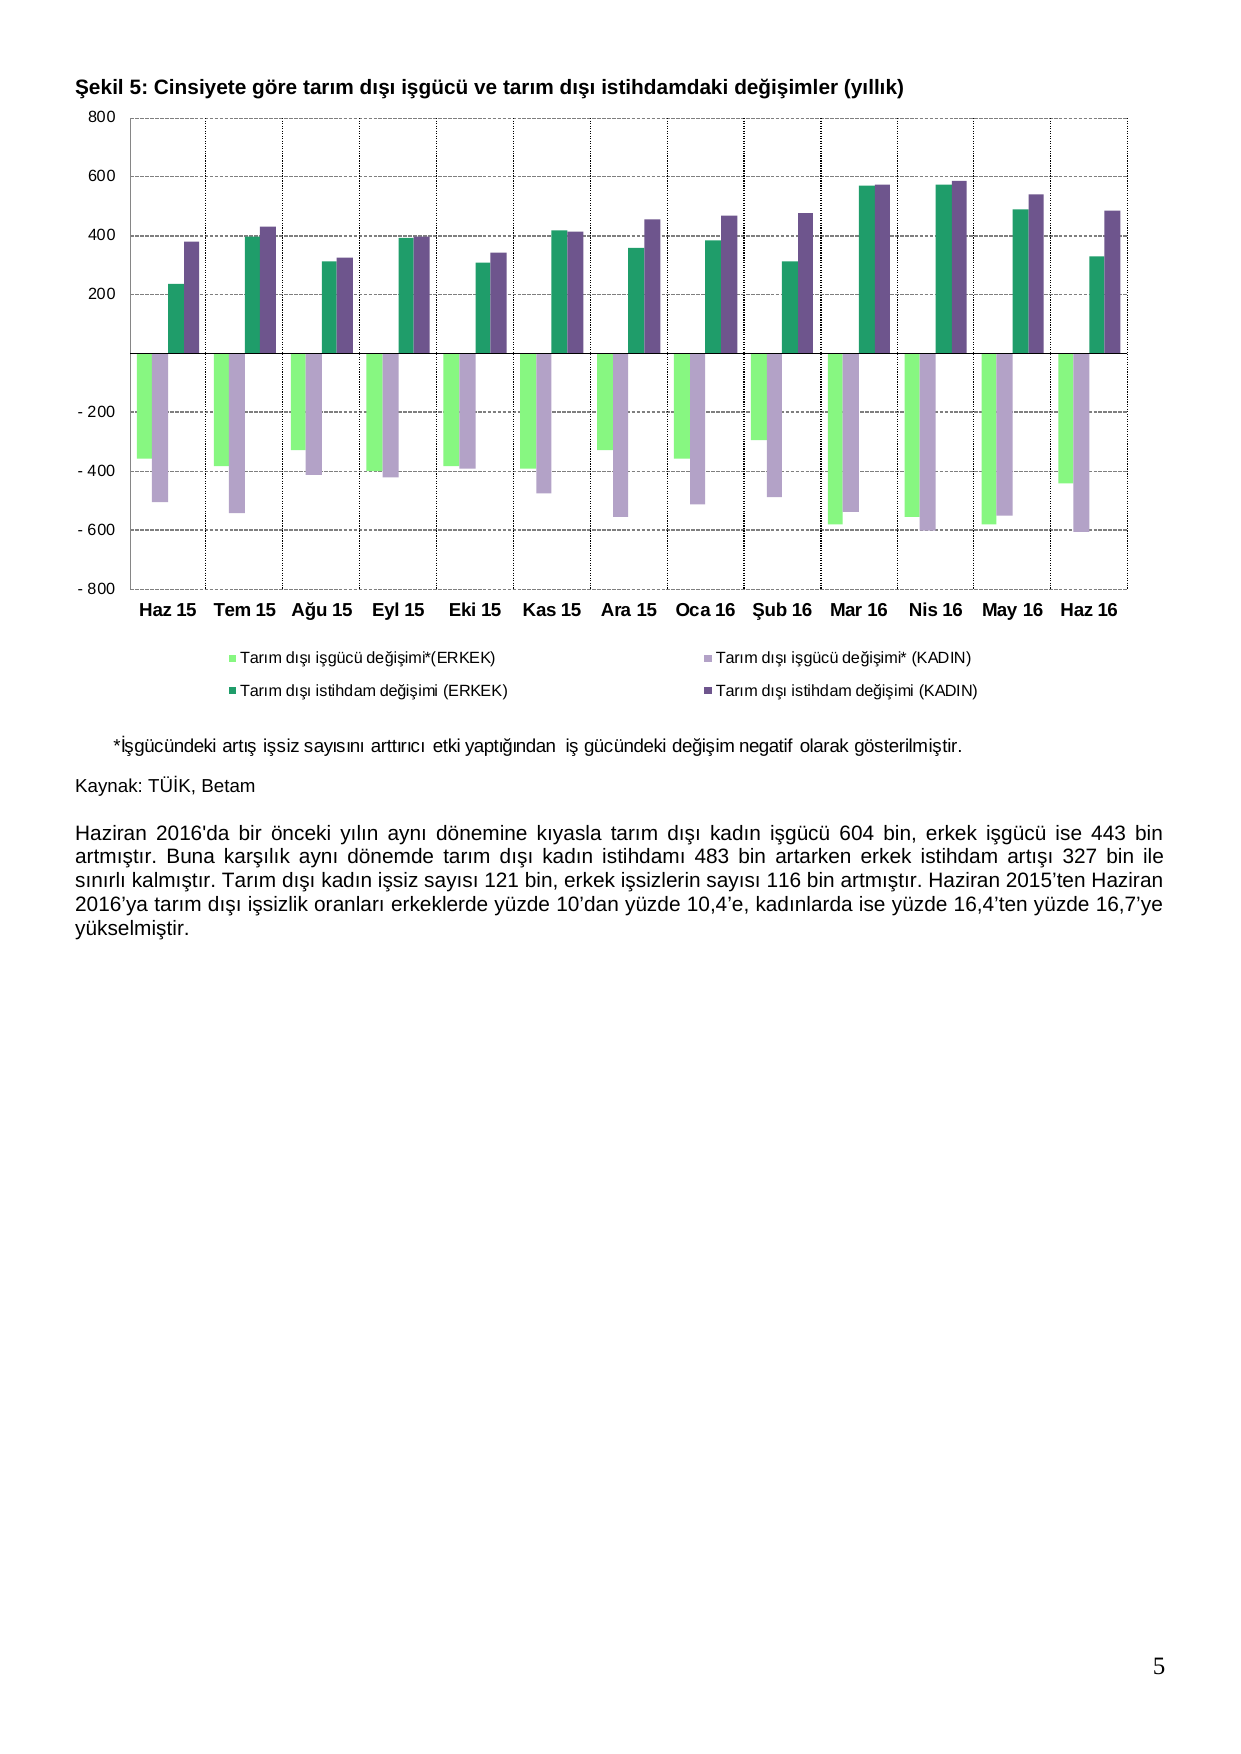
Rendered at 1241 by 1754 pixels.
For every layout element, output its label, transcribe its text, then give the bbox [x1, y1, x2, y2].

text Kaynak: TÜİK, Betam [75, 775, 1165, 796]
text Şekil 5: Cinsiyete göre tarım dışı işgücü ve tarım dışı istihdamdaki değişimler (yıllık) [75, 75, 1165, 99]
text Haziran 2016'da bir önceki yılın aynı dönemine kıyasla tarım dışı kadın işgücü 604 bin, erkek işgücü ise 443 bin artmıştır. Buna karşılık aynı dönemde tarım dışı kadın istihdamı 483 bin artarken erkek istihdam artışı 327 bin ile sınırlı kalmıştır. Tarım dışı kadın işsiz sayısı 121 bin, erkek işsizlerin sayısı 116 bin artmıştır. Haziran 2015’ten Haziran 2016’ya tarım dışı işsizlik oranları erkeklerde yüzde 10’dan yüzde 10,4’e, kadınlarda ise yüzde 16,4’ten yüzde 16,7’ye yükselmiştir. [75, 820, 1165, 940]
